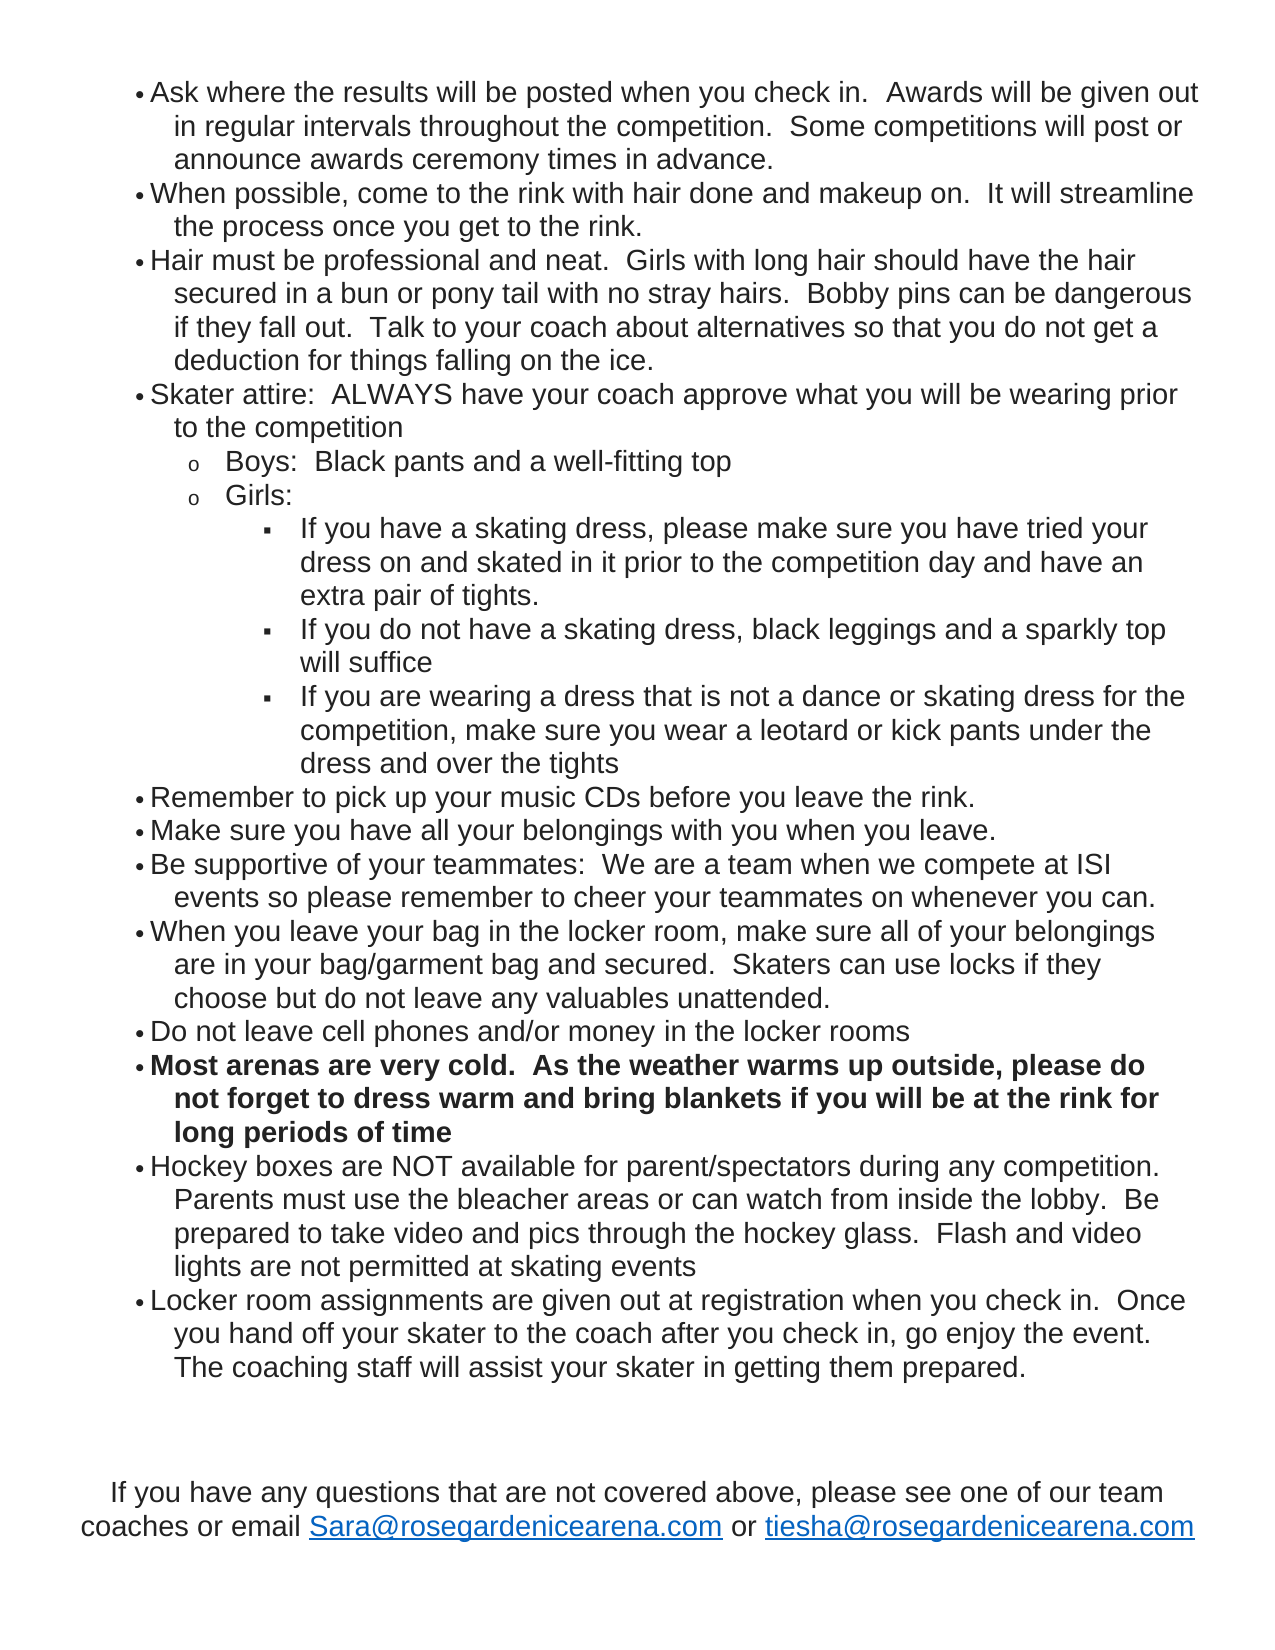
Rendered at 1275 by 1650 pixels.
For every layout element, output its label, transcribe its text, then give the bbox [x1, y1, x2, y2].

list Hair must be professional and neat. Girls with long hair should have the hair secured in a bun or pony tail with no stray hairs. Bobby pins can be dangerous if they fall out. Talk to your coach about alternatives so that you do not get a deduction for things falling on the ice. [136, 243, 1200, 377]
list Be supportive of your teammates: We are a team when we compete at ISI events so please remember to cheer your teammates on whenever you can. [136, 847, 1200, 914]
list When possible, come to the rink with hair done and makeup on. It will streamline the process once you get to the rink. [136, 176, 1200, 243]
list Hockey boxes are NOT available for parent/spectators during any competition. Parents must use the bleacher areas or can watch from inside the lobby. Be prepared to take video and pics through the hockey glass. Flash and video lights are not permitted at skating events [136, 1148, 1200, 1283]
list Remember to pick up your music CDs before you leave the rink. [136, 779, 1200, 813]
text If you have any questions that are not covered above, please see one of our team coaches or email Sara@rosegardenicearena.com or tiesha@rosegardenicearena.com [75, 1475, 1200, 1542]
list Most arenas are very cold. As the weather warms up outside, please do not forget to dress warm and bring blankets if you will be at the rink for long periods of time [136, 1048, 1200, 1148]
list Ask where the results will be posted when you check in. Awards will be given out in regular intervals throughout the competition. Some competitions will post or announce awards ceremony times in advance. [136, 75, 1200, 176]
list If you are wearing a dress that is not a dance or skating dress for the competition, make sure you wear a leotard or kick pants under the dress and over the tights [262, 679, 1200, 779]
list Skater attire: ALWAYS have your coach approve what you will be wearing prior to the competition [136, 377, 1200, 444]
list Boys: Black pants and a well-fitting top [187, 444, 1200, 478]
list If you do not have a skating dress, black leggings and a sparkly top will suffice [262, 612, 1200, 679]
list If you have a skating dress, please make sure you have tried your dress on and skated in it prior to the competition day and have an extra pair of tights. [262, 511, 1200, 612]
list Locker room assignments are given out at registration when you check in. Once you hand off your skater to the coach after you check in, go enjoy the event. The coaching staff will assist your skater in getting them prepared. [136, 1283, 1200, 1383]
list Make sure you have all your belongings with you when you leave. [136, 813, 1200, 847]
list When you leave your bag in the locker room, make sure all of your belongings are in your bag/garment bag and secured. Skaters can use locks if they choose but do not leave any valuables unattended. [136, 914, 1200, 1014]
list Girls: [187, 478, 1200, 511]
list Do not leave cell phones and/or money in the locker rooms [136, 1014, 1200, 1048]
